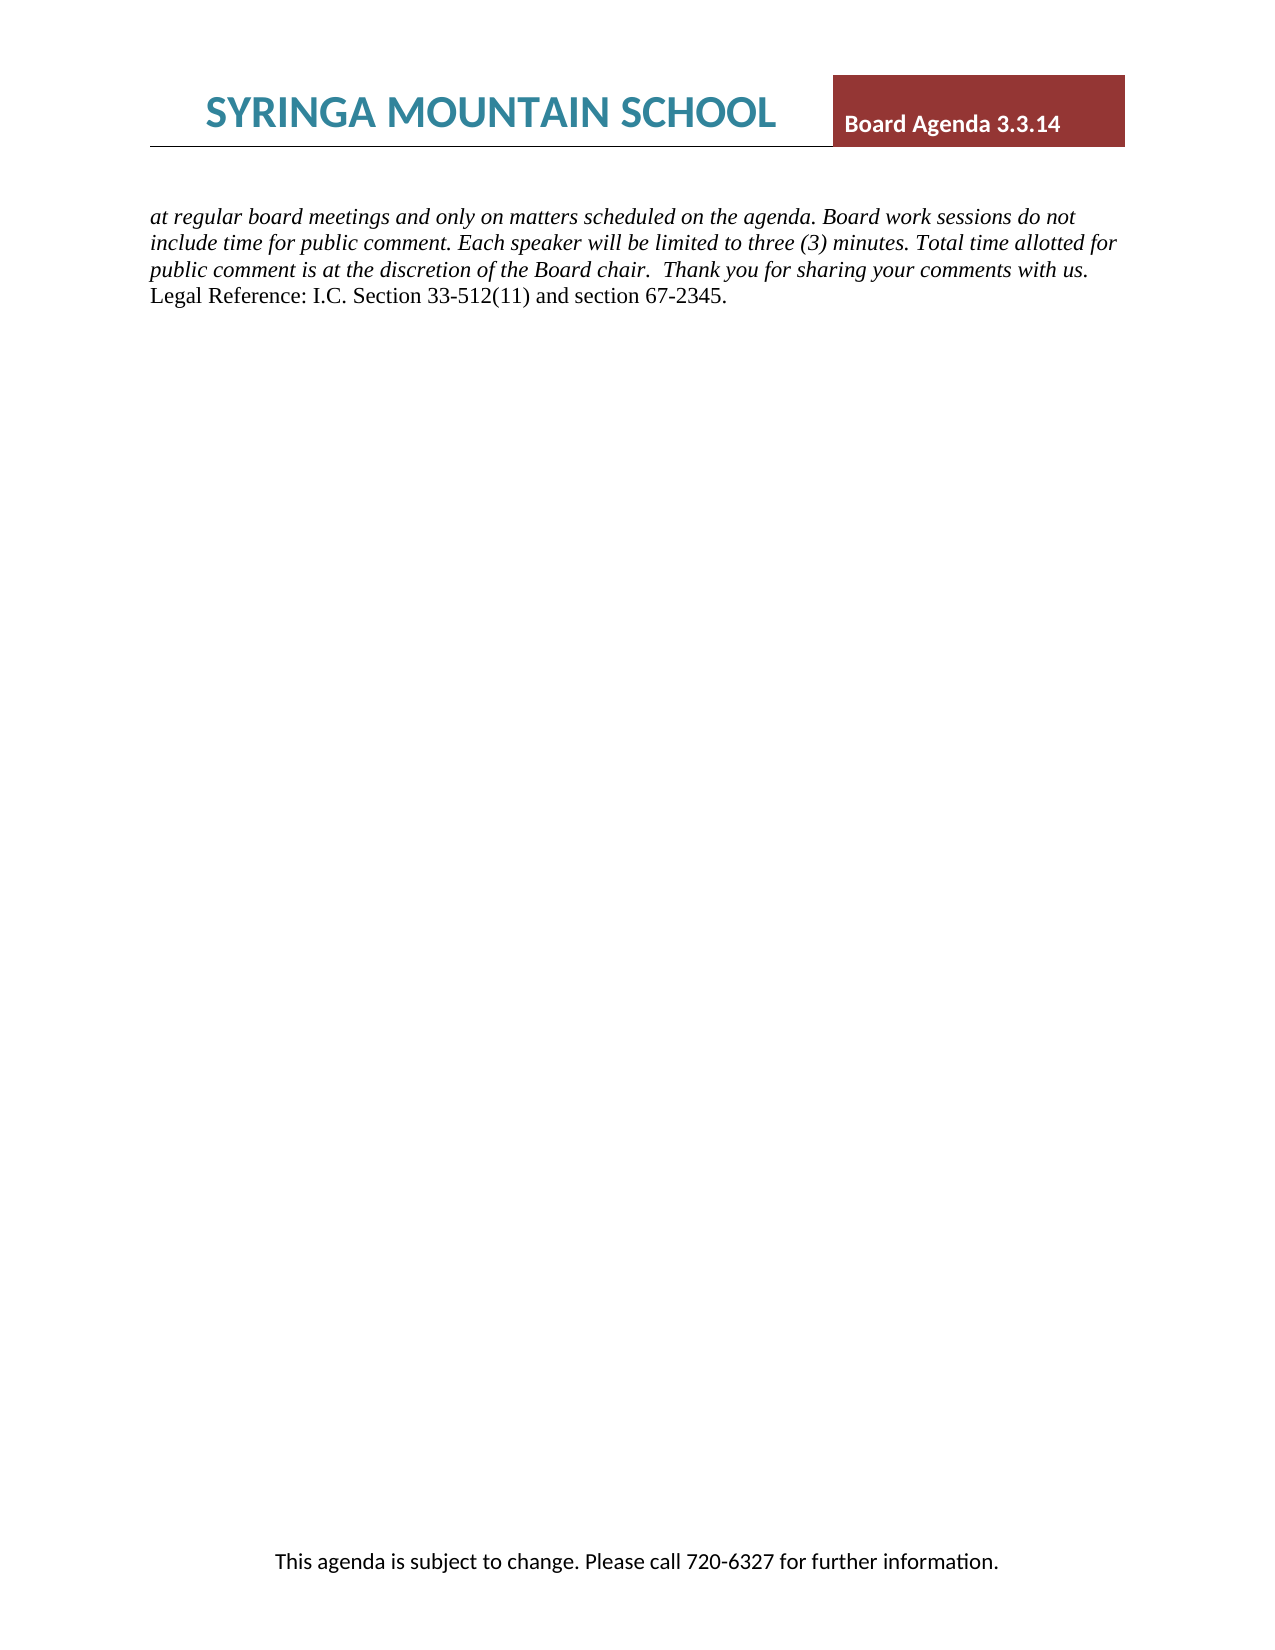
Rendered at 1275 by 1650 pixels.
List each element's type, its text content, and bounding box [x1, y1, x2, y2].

text *Anyone wishing to address the Board must complete a “Request to Appear before the Board” form and submit to the Board chair prior the start of the board meeting. The Board will take public comment only at regular board meetings and only on matters scheduled on the agenda. Board work sessions do not include time for public comment. Each speaker will be limited to three (3) minutes. Total time allotted for public comment is at the discretion of the Board chair. Thank you for sharing your comments with us. Legal Reference: I.C. Section 33-512(11) and section 67-2345. [150, 289, 1125, 447]
list Adjournment of March 3, 2014 Board Meeting [187, 232, 1125, 261]
list Next board meeting date: March 19, 2014 [187, 203, 1125, 232]
